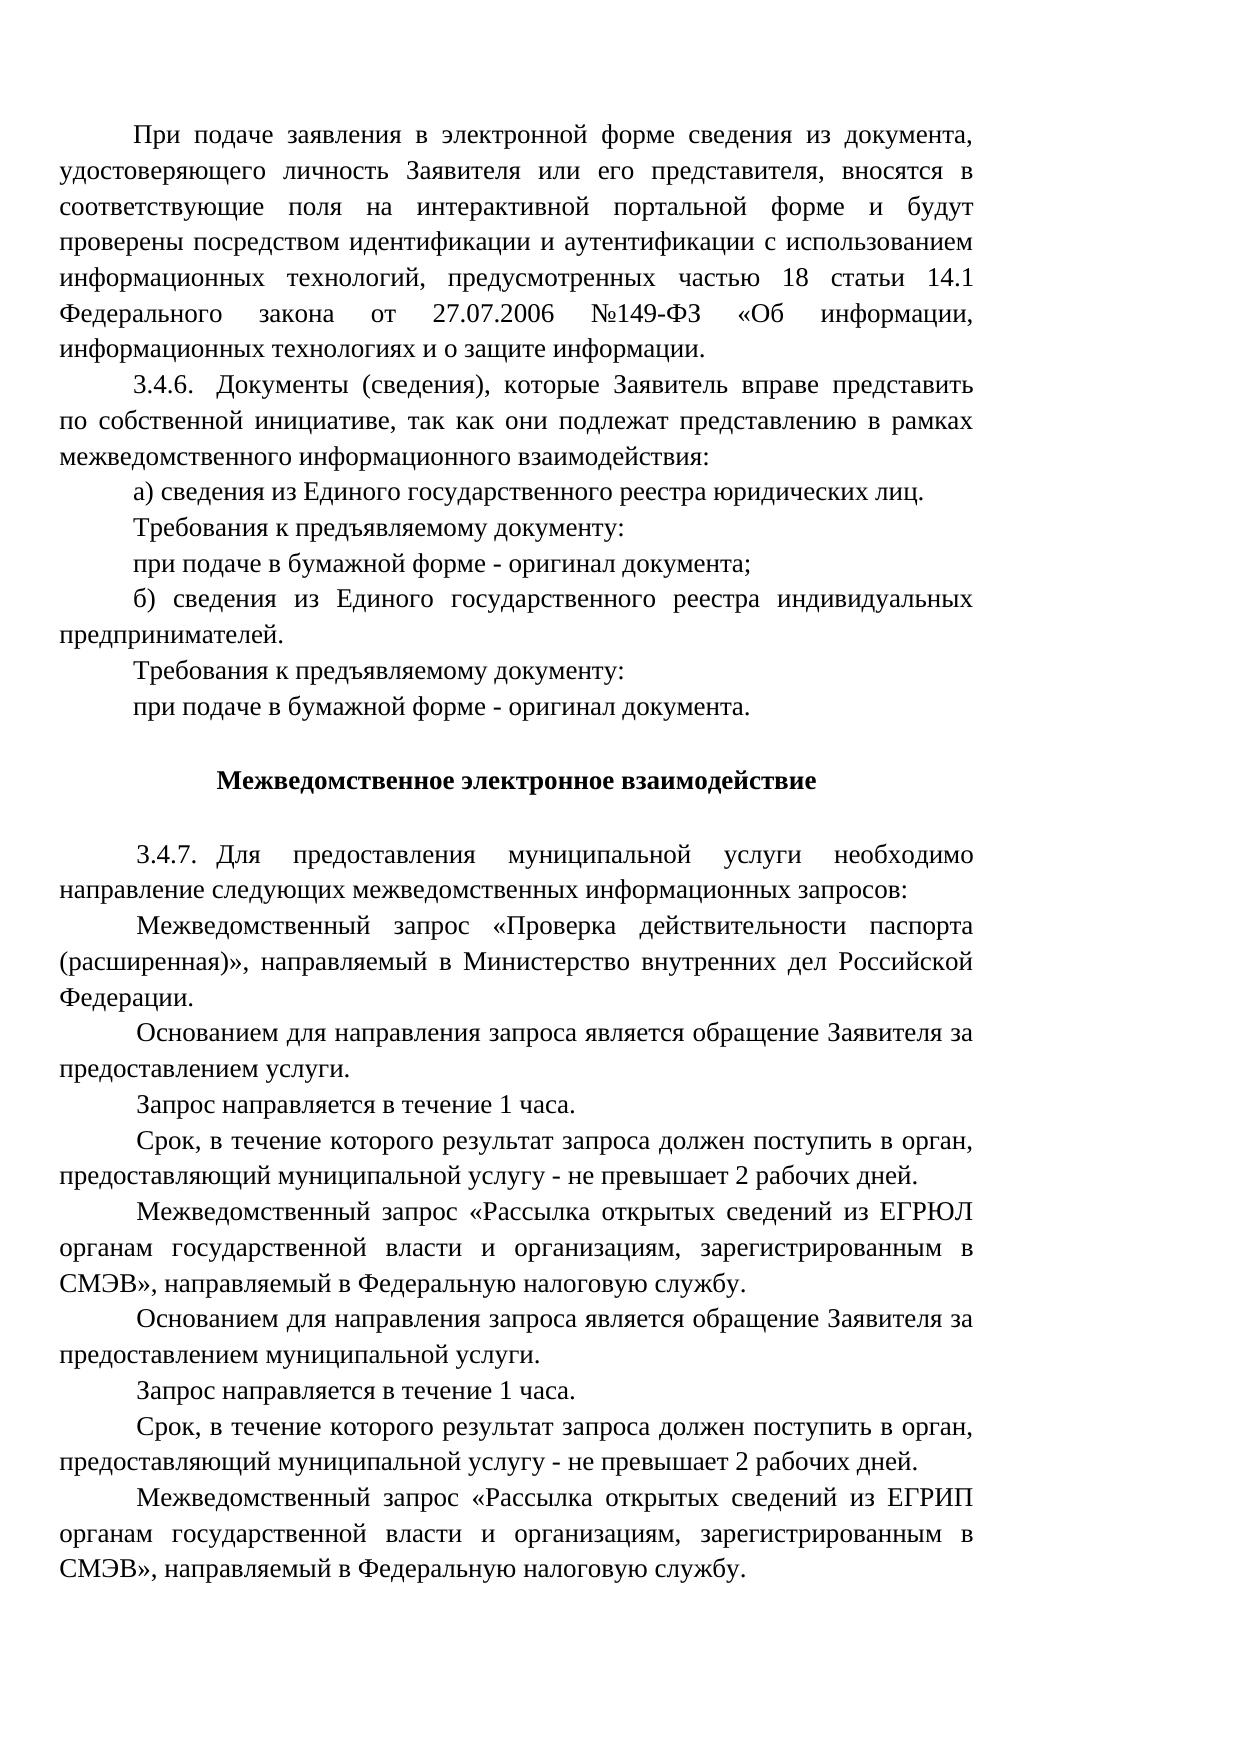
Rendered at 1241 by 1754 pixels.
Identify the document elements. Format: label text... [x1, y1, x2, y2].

list Документы (сведения), которые Заявитель вправе представить по собственной инициативе, так как они подлежат представлению в рамках межведомственного информационного взаимодействия: [59, 368, 974, 471]
text а) сведения из Единого государственного реестра юридических лиц. [59, 475, 974, 507]
text Межведомственный запрос «Проверка действительности паспорта (расширенная)», направляемый в Министерство внутренних дел Российской Федерации. [59, 909, 974, 1012]
text Требования к предъявляемому документу: [59, 654, 974, 685]
text Основанием для направления запроса является обращение Заявителя за предоставлением муниципальной услуги. [59, 1302, 974, 1369]
text Запрос направляется в течение 1 часа. [59, 1374, 974, 1405]
text при подаче в бумажной форме - оригинал документа; [59, 547, 974, 578]
text б) сведения из Единого государственного реестра индивидуальных предпринимателей. [59, 583, 974, 649]
text Запрос направляется в течение 1 часа. [59, 1088, 974, 1119]
text при подаче в бумажной форме - оригинал документа. [59, 690, 974, 721]
text При подаче заявления в электронной форме сведения из документа, удостоверяющего личность Заявителя или его представителя, вносятся в соответствующие поля на интерактивной портальной форме и будут проверены посредством идентификации и аутентификации с использованием информационных технологий, предусмотренных частью 18 статьи 14.1 Федерального закона от 27.07.2006 №149-ФЗ «Об информации, информационных технологиях и о защите информации. [59, 118, 974, 364]
text Основанием для направления запроса является обращение Заявителя за предоставлением услуги. [59, 1017, 974, 1083]
text Срок, в течение которого результат запроса должен поступить в орган, предоставляющий муниципальной услугу - не превышает 2 рабочих дней. [59, 1409, 974, 1476]
text Межведомственное электронное взаимодействие [59, 764, 974, 795]
list Для предоставления муниципальной услуги необходимо направление следующих межведомственных информационных запросов: [59, 838, 974, 905]
text Требования к предъявляемому документу: [59, 511, 974, 542]
text Срок, в течение которого результат запроса должен поступить в орган, предоставляющий муниципальной услугу - не превышает 2 рабочих дней. [59, 1124, 974, 1191]
text Межведомственный запрос «Рассылка открытых сведений из ЕГРЮЛ органам государственной власти и организациям, зарегистрированным в СМЭВ», направляемый в Федеральную налоговую службу. [59, 1195, 974, 1298]
text Межведомственный запрос «Рассылка открытых сведений из ЕГРИП органам государственной власти и организациям, зарегистрированным в СМЭВ», направляемый в Федеральную налоговую службу. [59, 1481, 974, 1584]
